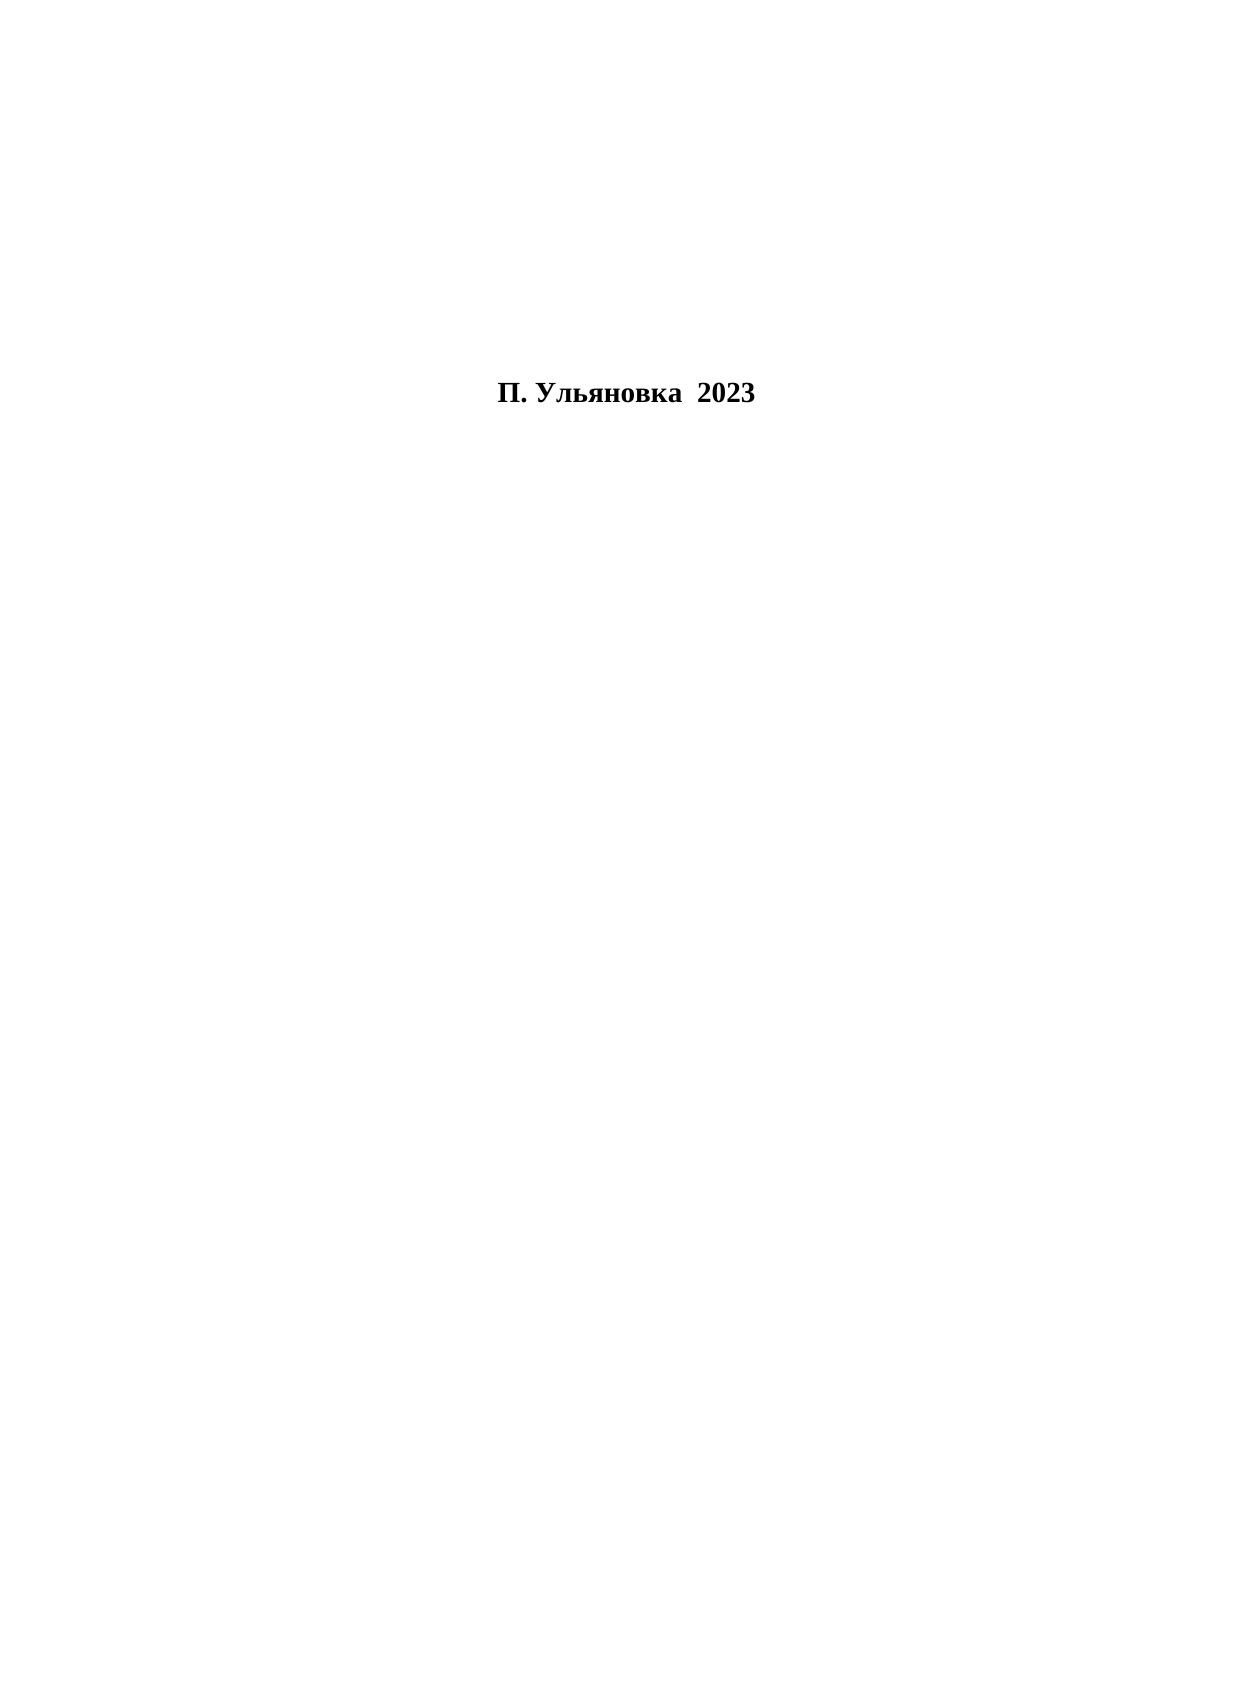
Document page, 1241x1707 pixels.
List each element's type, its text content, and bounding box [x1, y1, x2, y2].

text ​П. Ульяновка ‌ 2023‌​ [162, 375, 1090, 409]
